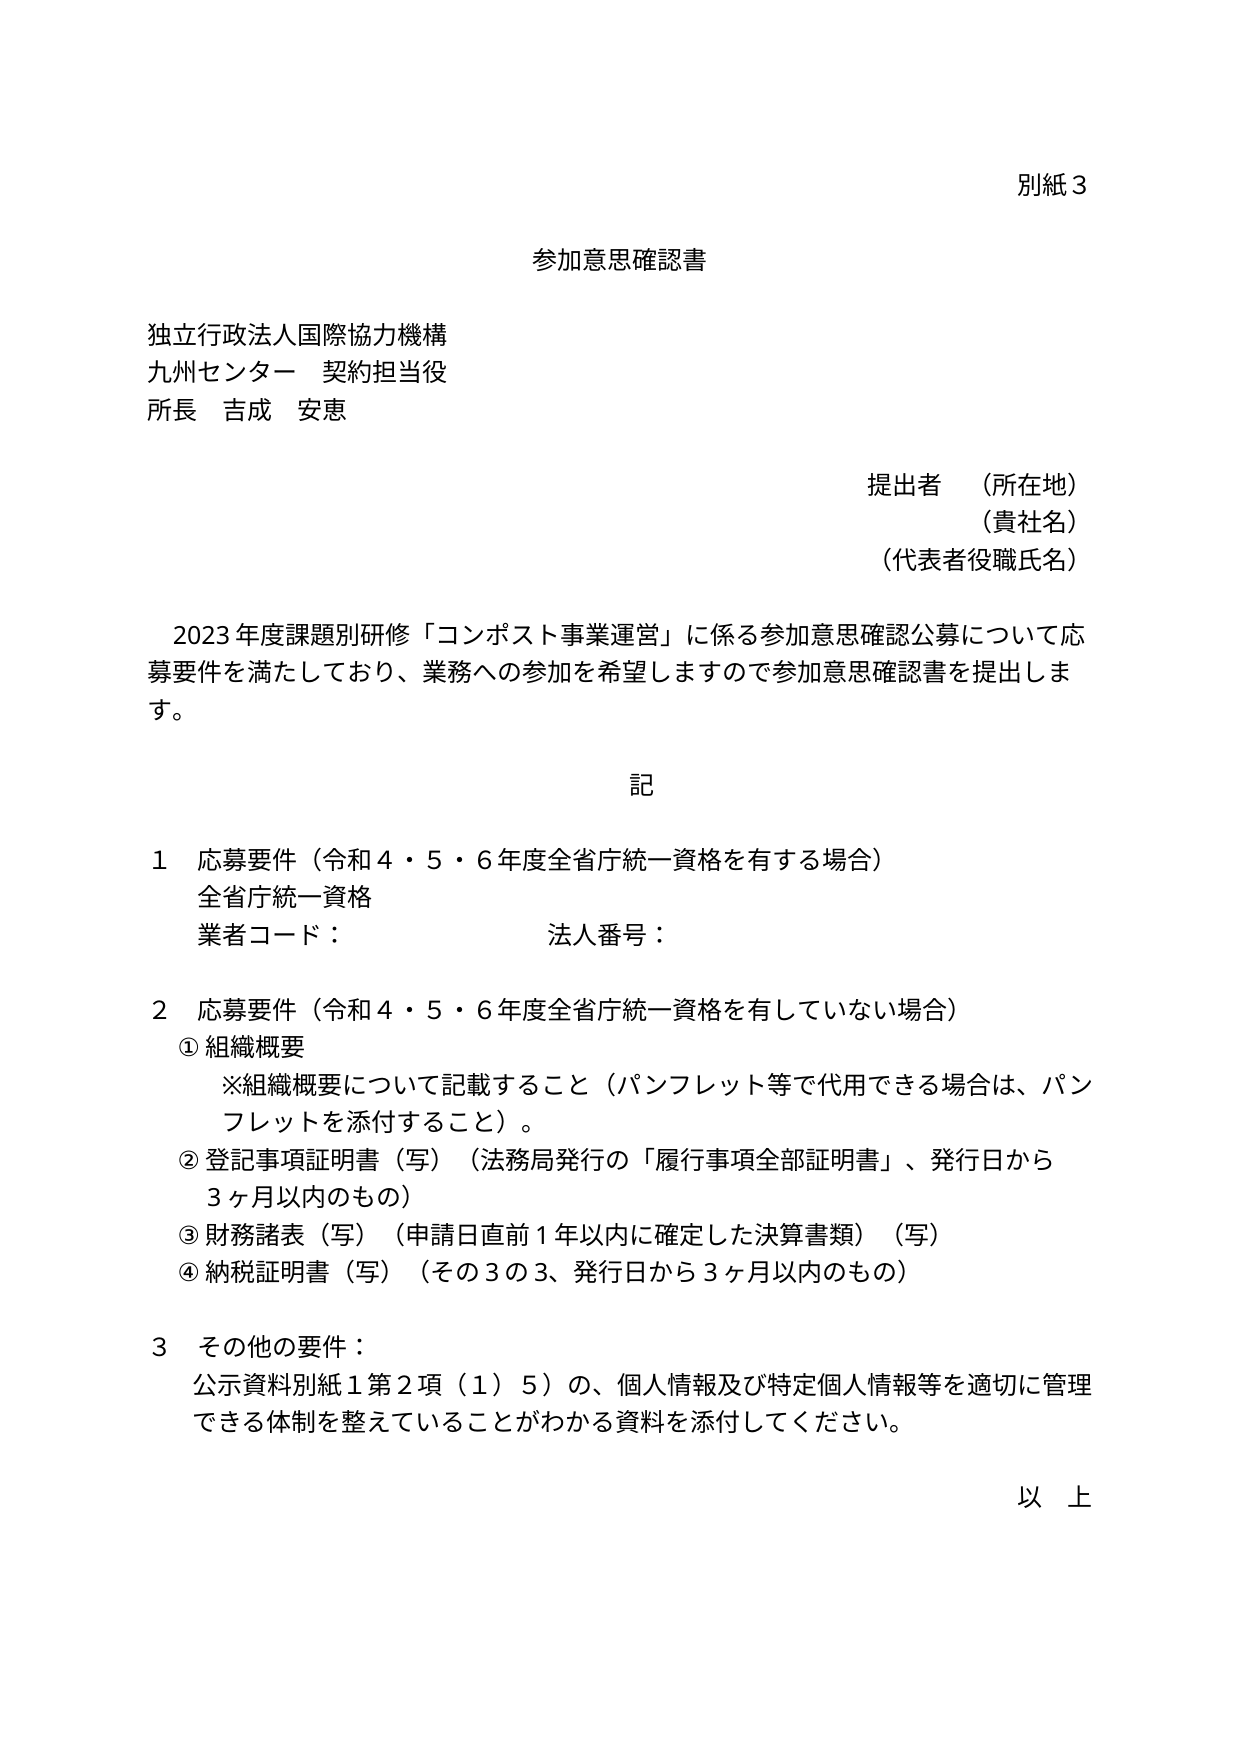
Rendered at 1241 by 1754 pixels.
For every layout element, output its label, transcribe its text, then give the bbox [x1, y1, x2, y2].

text ④納税証明書（写）（その3の3、発行日から3ヶ月以内のもの） [148, 1252, 1092, 1289]
text ２ 応募要件（令和４・５・６年度全省庁統一資格を有していない場合） [148, 989, 1092, 1027]
text ３ その他の要件： 公示資料別紙１第２項（１）５）の、個人情報及び特定個人情報等を適切に管理できる体制を整えていることがわかる資料を添付してください。 [148, 1327, 1092, 1439]
text ①組織概要 [148, 1027, 1092, 1064]
text 所長 吉成 安恵 [148, 389, 1092, 427]
text 提出者 （所在地） [148, 464, 1092, 502]
text 九州センター 契約担当役 [148, 352, 1092, 389]
text ②登記事項証明書（写）（法務局発行の「履行事項全部証明書」、発行日から3ヶ月以内のもの） [177, 1139, 1092, 1214]
text 別紙３ [148, 164, 1092, 202]
text 以 上 [148, 1477, 1092, 1514]
text 業者コード： 法人番号： [148, 914, 1092, 952]
text 2023年度課題別研修「コンポスト事業運営」に係る参加意思確認公募について応募要件を満たしており、業務への参加を希望しますので参加意思確認書を提出します。 [148, 614, 1092, 727]
text ③財務諸表（写）（申請日直前1年以内に確定した決算書類）（写） [148, 1214, 1092, 1252]
text １ 応募要件（令和４・５・６年度全省庁統一資格を有する場合） [148, 839, 1092, 877]
text 独立行政法人国際協力機構 [148, 314, 1092, 352]
text 全省庁統一資格 [148, 877, 1092, 914]
text （代表者役職氏名） [148, 539, 1092, 577]
text 参加意思確認書 [148, 239, 1092, 277]
text （貴社名） [148, 502, 1092, 539]
text 記 [191, 764, 1092, 802]
text ※組織概要について記載すること（パンフレット等で代用できる場合は、パンフレットを添付すること）。 [222, 1064, 1092, 1139]
